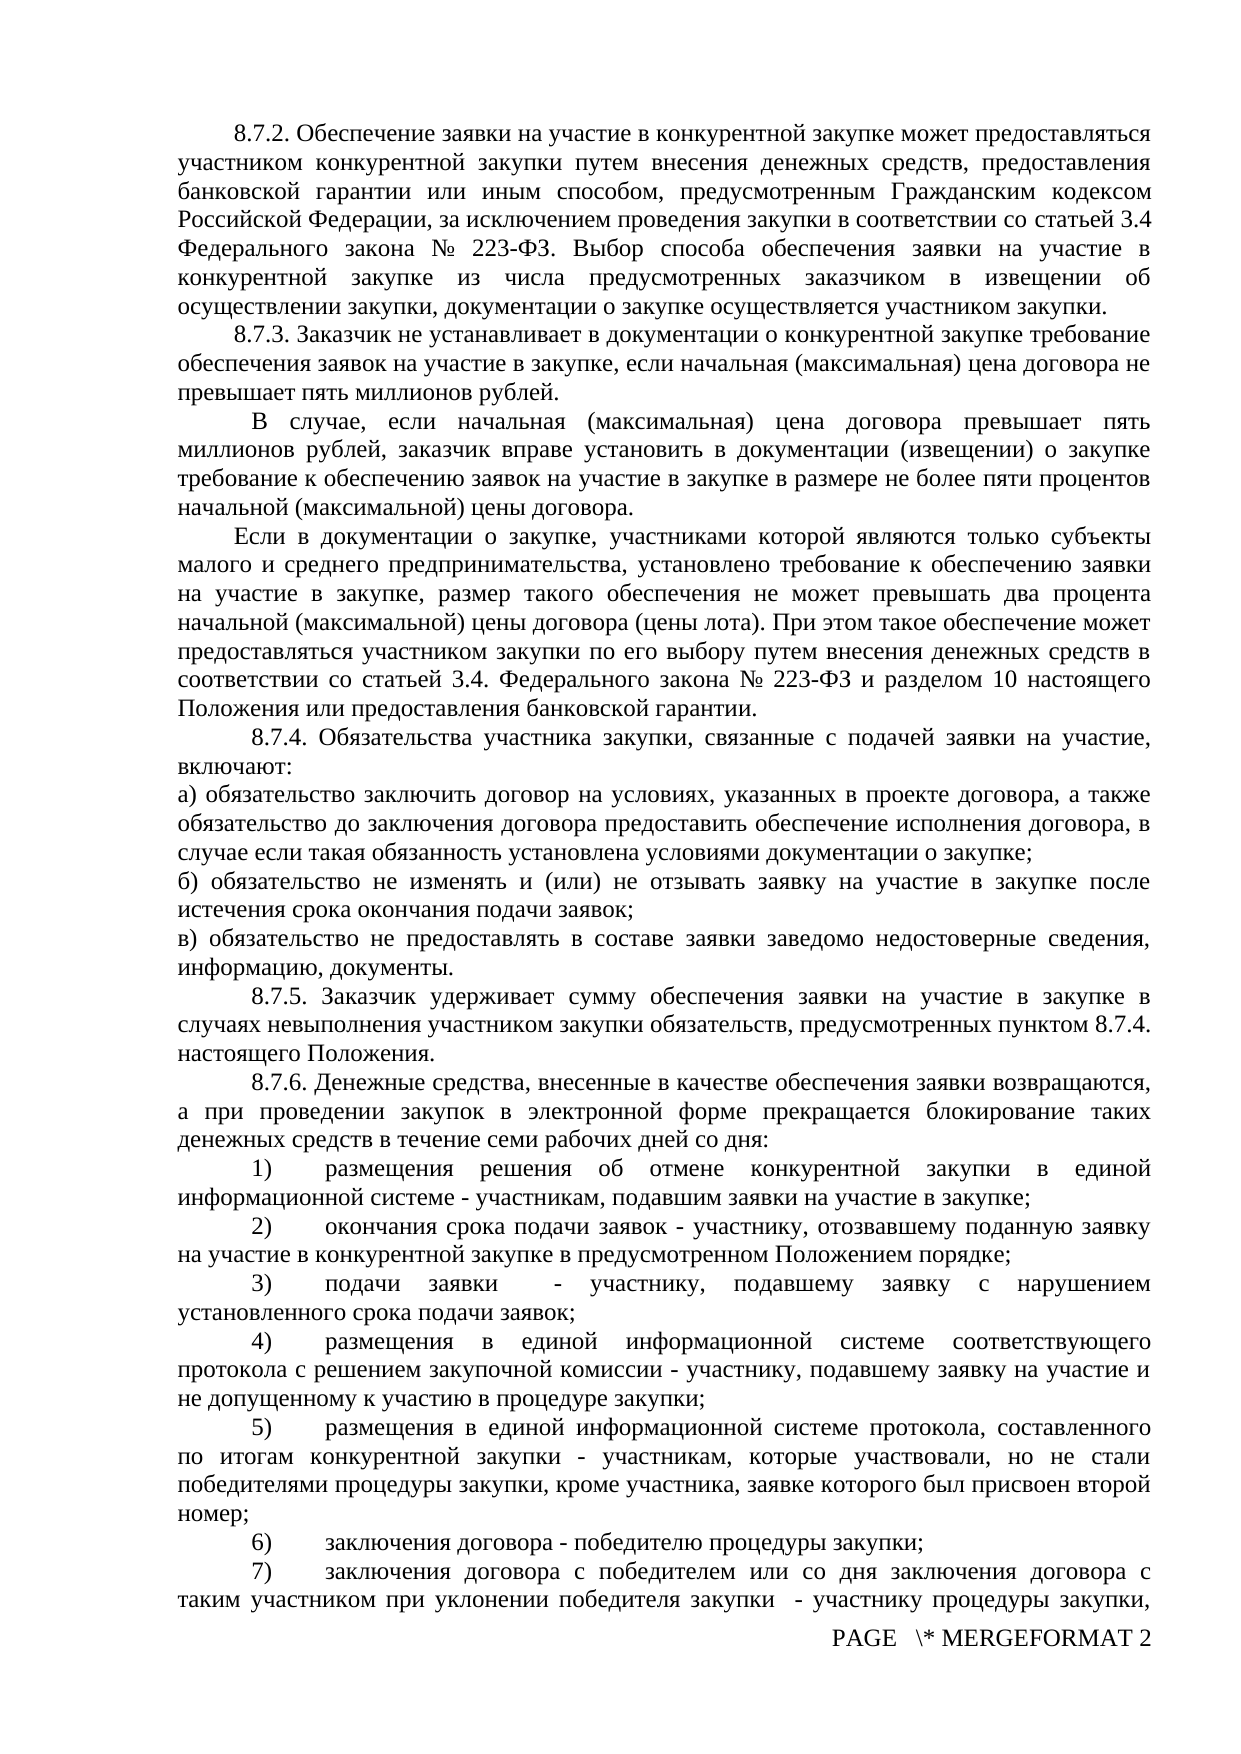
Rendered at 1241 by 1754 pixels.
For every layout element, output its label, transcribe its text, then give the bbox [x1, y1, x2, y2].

text 1) размещения решения об отмене конкурентной закупки в единой информационной системе - участникам, подавшим заявки на участие в закупке; [177, 1153, 1152, 1211]
text в) обязательство не предоставлять в составе заявки заведомо недостоверные сведения, информацию, документы. [177, 923, 1152, 981]
text а) обязательство заключить договор на условиях, указанных в проекте договора, а также обязательство до заключения договора предоставить обеспечение исполнения договора, в случае если такая обязанность установлена условиями документации о закупке; [177, 779, 1152, 866]
text 8.7.6. Денежные средства, внесенные в качестве обеспечения заявки возвращаются, а при проведении закупок в электронной форме прекращается блокирование таких денежных средств в течение семи рабочих дней со дня: [177, 1067, 1152, 1153]
text б) обязательство не изменять и (или) не отзывать заявку на участие в закупке после истечения срока окончания подачи заявок; [177, 866, 1152, 923]
text 4) размещения в единой информационной системе соответствующего протокола с решением закупочной комиссии - участнику, подавшему заявку на участие и не допущенному к участию в процедуре закупки; [177, 1326, 1152, 1412]
text В случае, если начальная (максимальная) цена договора превышает пять миллионов рублей, заказчик вправе установить в документации (извещении) о закупке требование к обеспечению заявок на участие в закупке в размере не более пяти процентов начальной (максимальной) цены договора. [177, 406, 1152, 521]
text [177, 1556, 1152, 1613]
text 8.7.3. Заказчик не устанавливает в документации о конкурентной закупке требование обеспечения заявок на участие в закупке, если начальная (максимальная) цена договора не превышает пять миллионов рублей. [177, 319, 1152, 406]
text 2) окончания срока подачи заявок - участнику, отозвавшему поданную заявку на участие в конкурентной закупке в предусмотренном Положением порядке; [177, 1211, 1152, 1268]
text Если в документации о закупке, участниками которой являются только субъекты малого и среднего предпринимательства, установлено требование к обеспечению заявки на участие в закупке, размер такого обеспечения не может превышать два процента начальной (максимальной) цены договора (цены лота). При этом такое обеспечение может предоставляться участником закупки по его выбору путем внесения денежных средств в соответствии со статьей 3.4. Федерального закона № 223-ФЗ и разделом 10 настоящего Положения или предоставления банковской гарантии. [177, 521, 1152, 722]
text 8.7.4. Обязательства участника закупки, связанные с подачей заявки на участие, включают: [177, 722, 1152, 779]
text 8.7.5. Заказчик удерживает сумму обеспечения заявки на участие в закупке в случаях невыполнения участником закупки обязательств, предусмотренных пунктом 8.7.4. настоящего Положения. [177, 981, 1152, 1067]
text 8.7.2. Обеспечение заявки на участие в конкурентной закупке может предоставляться участником конкурентной закупки путем внесения денежных средств, предоставления банковской гарантии или иным способом, предусмотренным Гражданским кодексом Российской Федерации, за исключением проведения закупки в соответствии со статьей 3.4 Федерального закона № 223-ФЗ. Выбор способа обеспечения заявки на участие в конкурентной закупке из числа предусмотренных заказчиком в извещении об осуществлении закупки, документации о закупке осуществляется участником закупки. [177, 118, 1152, 319]
text 5) размещения в единой информационной системе протокола, составленного по итогам конкурентной закупки - участникам, которые участвовали, но не стали победителями процедуры закупки, кроме участника, заявке которого был присвоен второй номер; [177, 1412, 1152, 1527]
text 3) подачи заявки - участнику, подавшему заявку с нарушением установленного срока подачи заявок; [177, 1268, 1152, 1326]
text 6) заключения договора - победителю процедуры закупки; [177, 1527, 1152, 1556]
